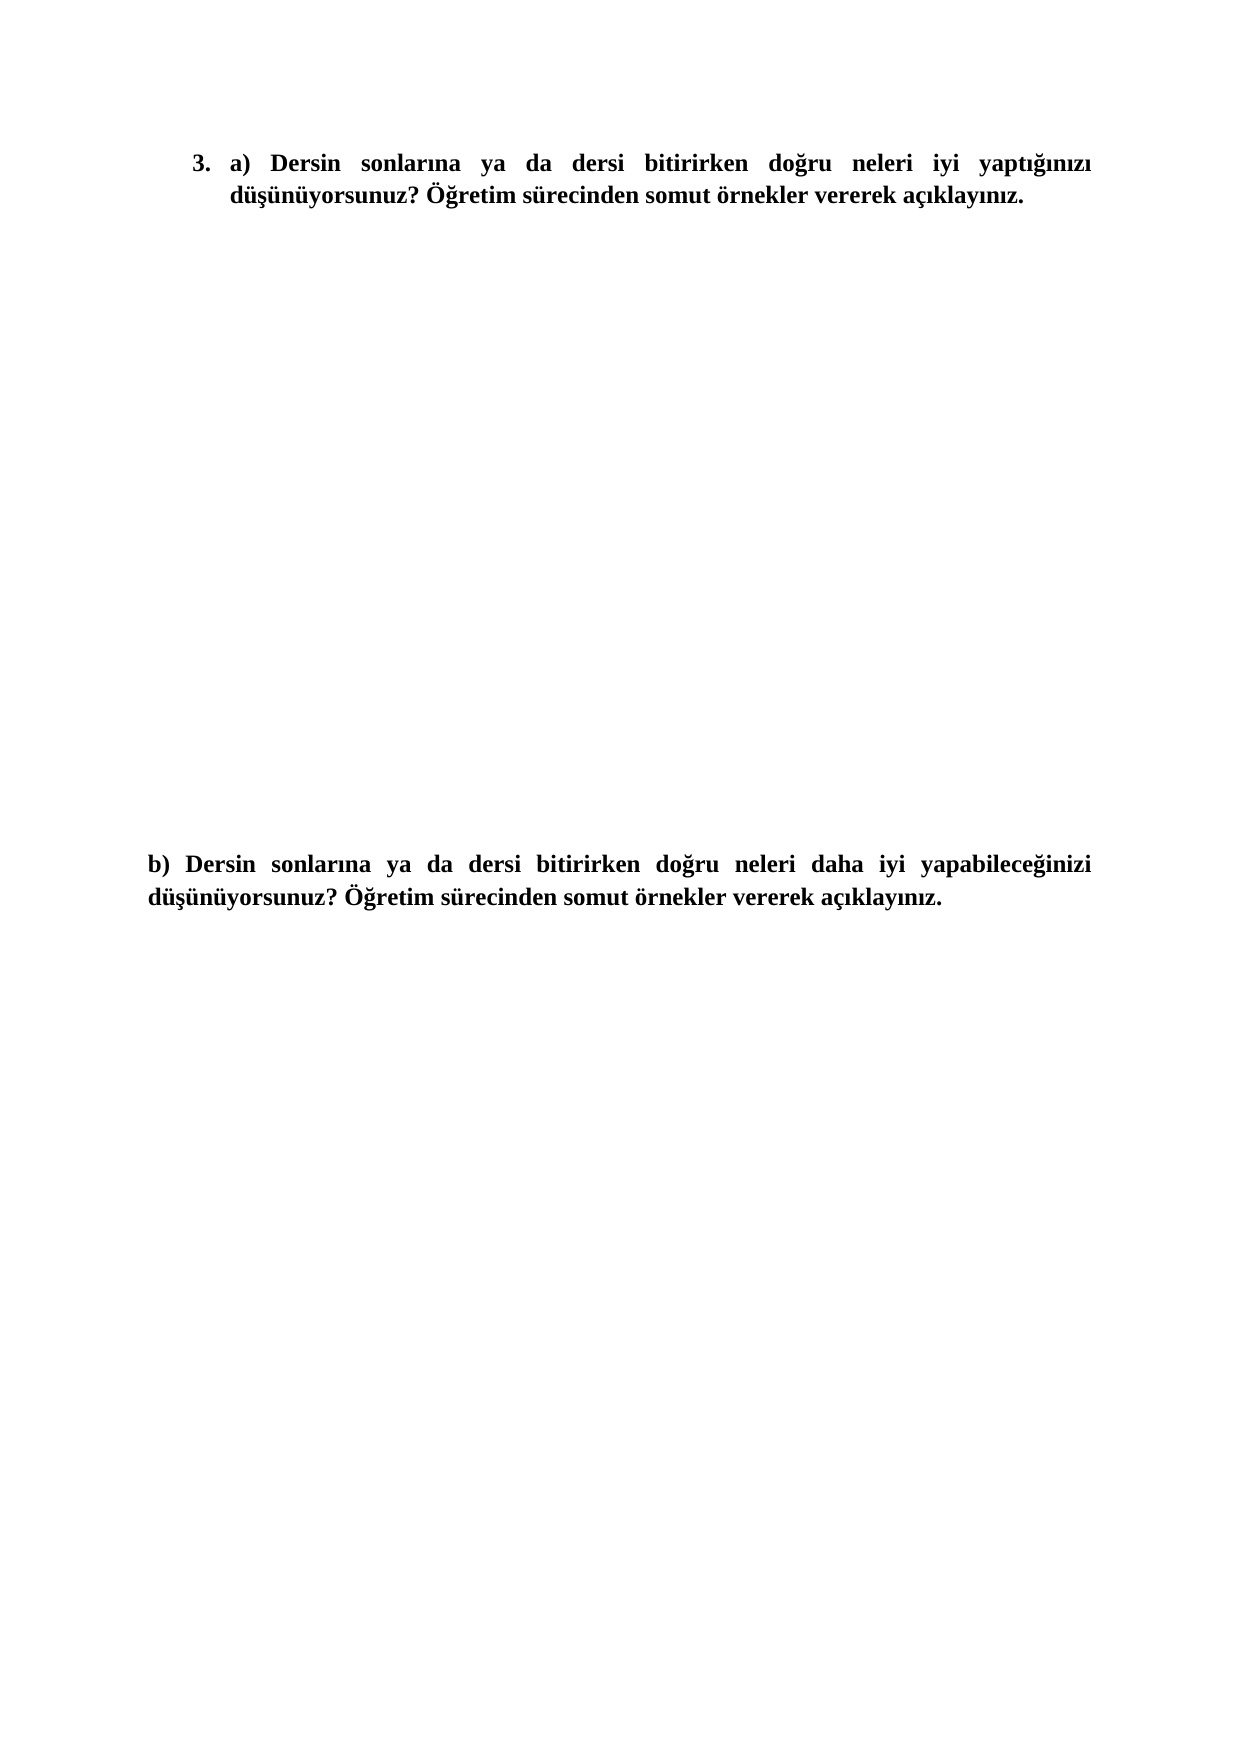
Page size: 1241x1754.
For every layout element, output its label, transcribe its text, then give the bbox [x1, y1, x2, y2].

list a) Dersin sonlarına ya da dersi bitirirken doğru neleri iyi yaptığınızı düşünüyorsunuz? Öğretim sürecinden somut örnekler vererek açıklayınız. [192, 148, 1093, 209]
text b) Dersin sonlarına ya da dersi bitirirken doğru neleri daha iyi yapabileceğinizi düşünüyorsunuz? Öğretim sürecinden somut örnekler vererek açıklayınız. [148, 234, 1093, 911]
